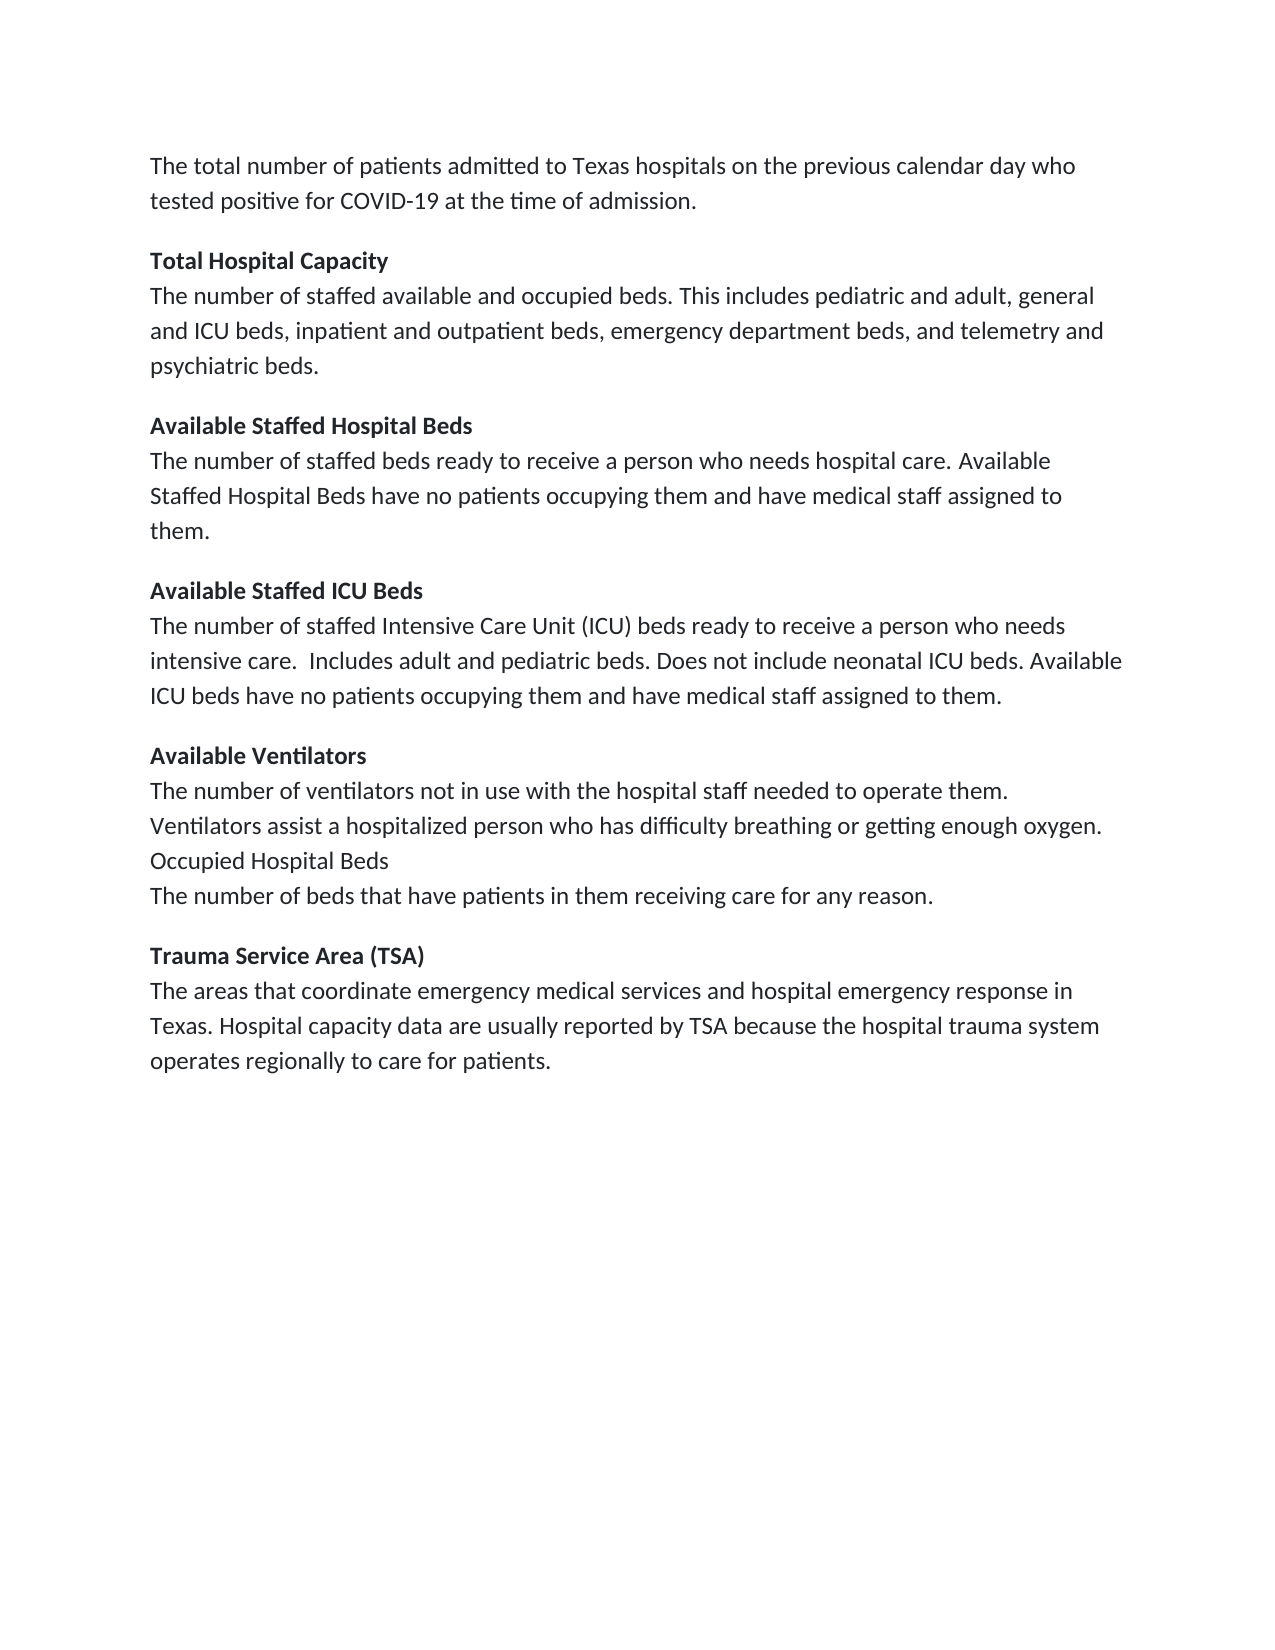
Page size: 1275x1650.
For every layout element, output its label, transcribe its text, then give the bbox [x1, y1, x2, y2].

text The number of staffed available and occupied beds. This includes pediatric and adult, general and ICU beds, inpatient and outpatient beds, emergency department beds, and telemetry and psychiatric beds. [150, 280, 1125, 381]
subtitle Total Hospital Capacity [150, 245, 1125, 276]
text The number of staffed Intensive Care Unit (ICU) beds ready to receive a person who needs intensive care. Includes adult and pediatric beds. Does not include neonatal ICU beds. Available ICU beds have no patients occupying them and have medical staff assigned to them. [150, 610, 1125, 711]
subtitle Trauma Service Area (TSA) [150, 940, 1125, 971]
text The areas that coordinate emergency medical services and hospital emergency response in Texas. Hospital capacity data are usually reported by TSA because the hospital trauma system operates regionally to care for patients. [150, 975, 1125, 1076]
subtitle Available Staffed ICU Beds [150, 575, 1125, 606]
text The number of beds that have patients in them receiving care for any reason. [150, 880, 1125, 911]
subtitle Available Ventilators [150, 740, 1125, 771]
text The total number of patients admitted to Texas hospitals on the previous calendar day who tested positive for COVID-19 at the time of admission. [150, 150, 1125, 216]
subtitle Available Staffed Hospital Beds [150, 410, 1125, 441]
text Occupied Hospital Beds [150, 845, 1125, 876]
text The number of ventilators not in use with the hospital staff needed to operate them. Ventilators assist a hospitalized person who has difficulty breathing or getting enough oxygen. [150, 775, 1125, 841]
text The number of staffed beds ready to receive a person who needs hospital care. Available Staffed Hospital Beds have no patients occupying them and have medical staff assigned to them. [150, 445, 1125, 546]
